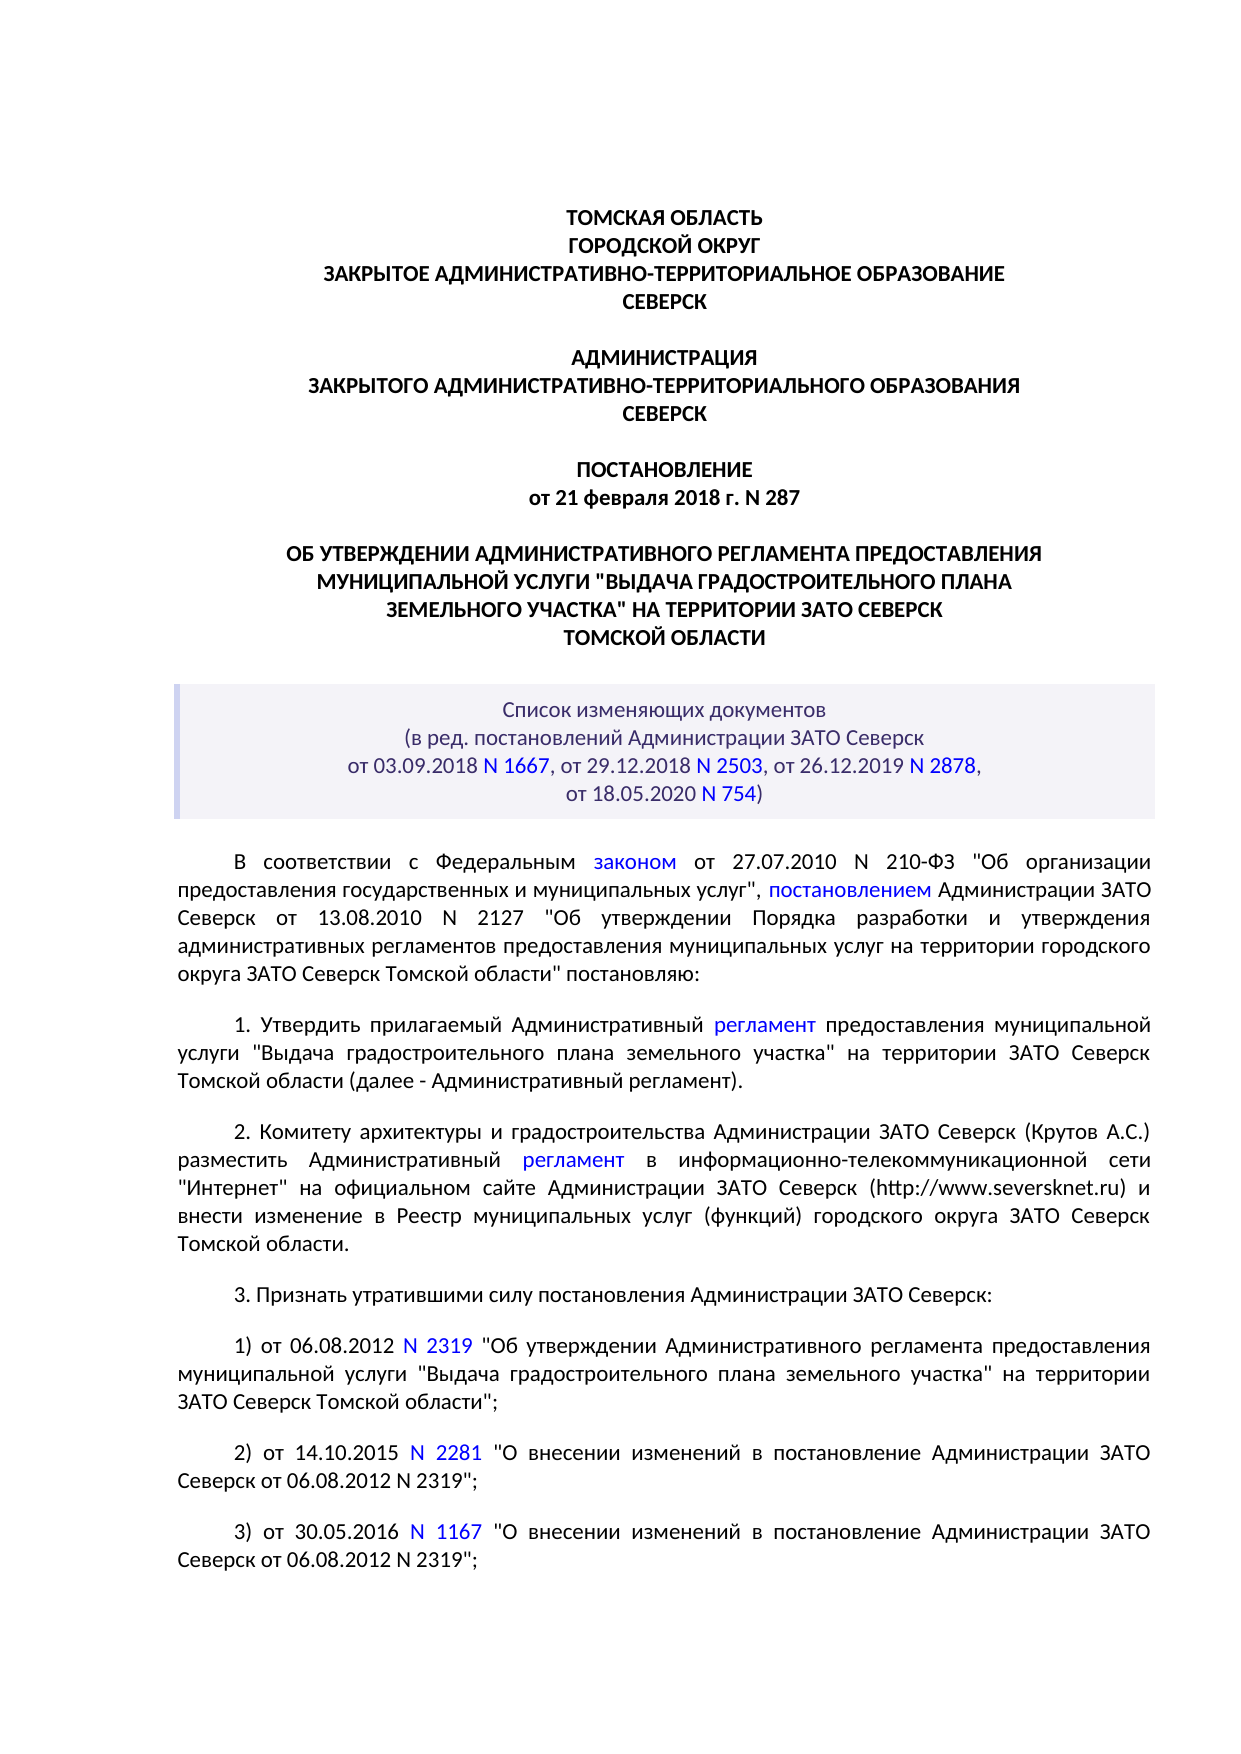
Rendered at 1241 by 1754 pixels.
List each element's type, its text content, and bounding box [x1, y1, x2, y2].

title ТОМСКАЯ ОБЛАСТЬ [177, 203, 1152, 231]
title ЗАКРЫТОГО АДМИНИСТРАТИВНО-ТЕРРИТОРИАЛЬНОГО ОБРАЗОВАНИЯ [177, 371, 1152, 399]
title СЕВЕРСК [177, 399, 1152, 427]
text 1) от 06.08.2012 N 2319 "Об утверждении Административного регламента предоставления муниципальной услуги "Выдача градостроительного плана земельного участка" на территории ЗАТО Северск Томской области"; [177, 1331, 1152, 1415]
title ЗАКРЫТОЕ АДМИНИСТРАТИВНО-ТЕРРИТОРИАЛЬНОЕ ОБРАЗОВАНИЕ [177, 259, 1152, 287]
text 3) от 30.05.2016 N 1167 "О внесении изменений в постановление Администрации ЗАТО Северск от 06.08.2012 N 2319"; [177, 1517, 1152, 1573]
title СЕВЕРСК [177, 287, 1152, 315]
title МУНИЦИПАЛЬНОЙ УСЛУГИ "ВЫДАЧА ГРАДОСТРОИТЕЛЬНОГО ПЛАНА [177, 567, 1152, 595]
text 1. Утвердить прилагаемый Административный регламент предоставления муниципальной услуги "Выдача градостроительного плана земельного участка" на территории ЗАТО Северск Томской области (далее - Административный регламент). [177, 1010, 1152, 1094]
table_header Список изменяющих документов (в ред. постановлений Администрации ЗАТО Северск от 03.09.2018 N 1667, от 29.12.2018 N 2503, от 26.12.2019 N 2878, от 18.05.2020 N 754) [180, 684, 1149, 819]
text 2) от 14.10.2015 N 2281 "О внесении изменений в постановление Администрации ЗАТО Северск от 06.08.2012 N 2319"; [177, 1438, 1152, 1494]
title ГОРОДСКОЙ ОКРУГ [177, 231, 1152, 259]
title ЗЕМЕЛЬНОГО УЧАСТКА" НА ТЕРРИТОРИИ ЗАТО СЕВЕРСК [177, 595, 1152, 623]
text 3. Признать утратившими силу постановления Администрации ЗАТО Северск: [177, 1280, 1152, 1308]
title ПОСТАНОВЛЕНИЕ [177, 455, 1152, 483]
text 2. Комитету архитектуры и градостроительства Администрации ЗАТО Северск (Крутов А.С.) разместить Административный регламент в информационно-телекоммуникационной сети "Интернет" на официальном сайте Администрации ЗАТО Северск (http://www.seversknet.ru) и внести изменение в Реестр муниципальных услуг (функций) городского округа ЗАТО Северск Томской области. [177, 1117, 1152, 1257]
title от 21 февраля 2018 г. N 287 [177, 483, 1152, 511]
title АДМИНИСТРАЦИЯ [177, 343, 1152, 371]
text В соответствии с Федеральным законом от 27.07.2010 N 210-ФЗ "Об организации предоставления государственных и муниципальных услуг", постановлением Администрации ЗАТО Северск от 13.08.2010 N 2127 "Об утверждении Порядка разработки и утверждения административных регламентов предоставления муниципальных услуг на территории городского округа ЗАТО Северск Томской области" постановляю: [177, 847, 1152, 987]
title ОБ УТВЕРЖДЕНИИ АДМИНИСТРАТИВНОГО РЕГЛАМЕНТА ПРЕДОСТАВЛЕНИЯ [177, 539, 1152, 567]
title ТОМСКОЙ ОБЛАСТИ [177, 623, 1152, 651]
